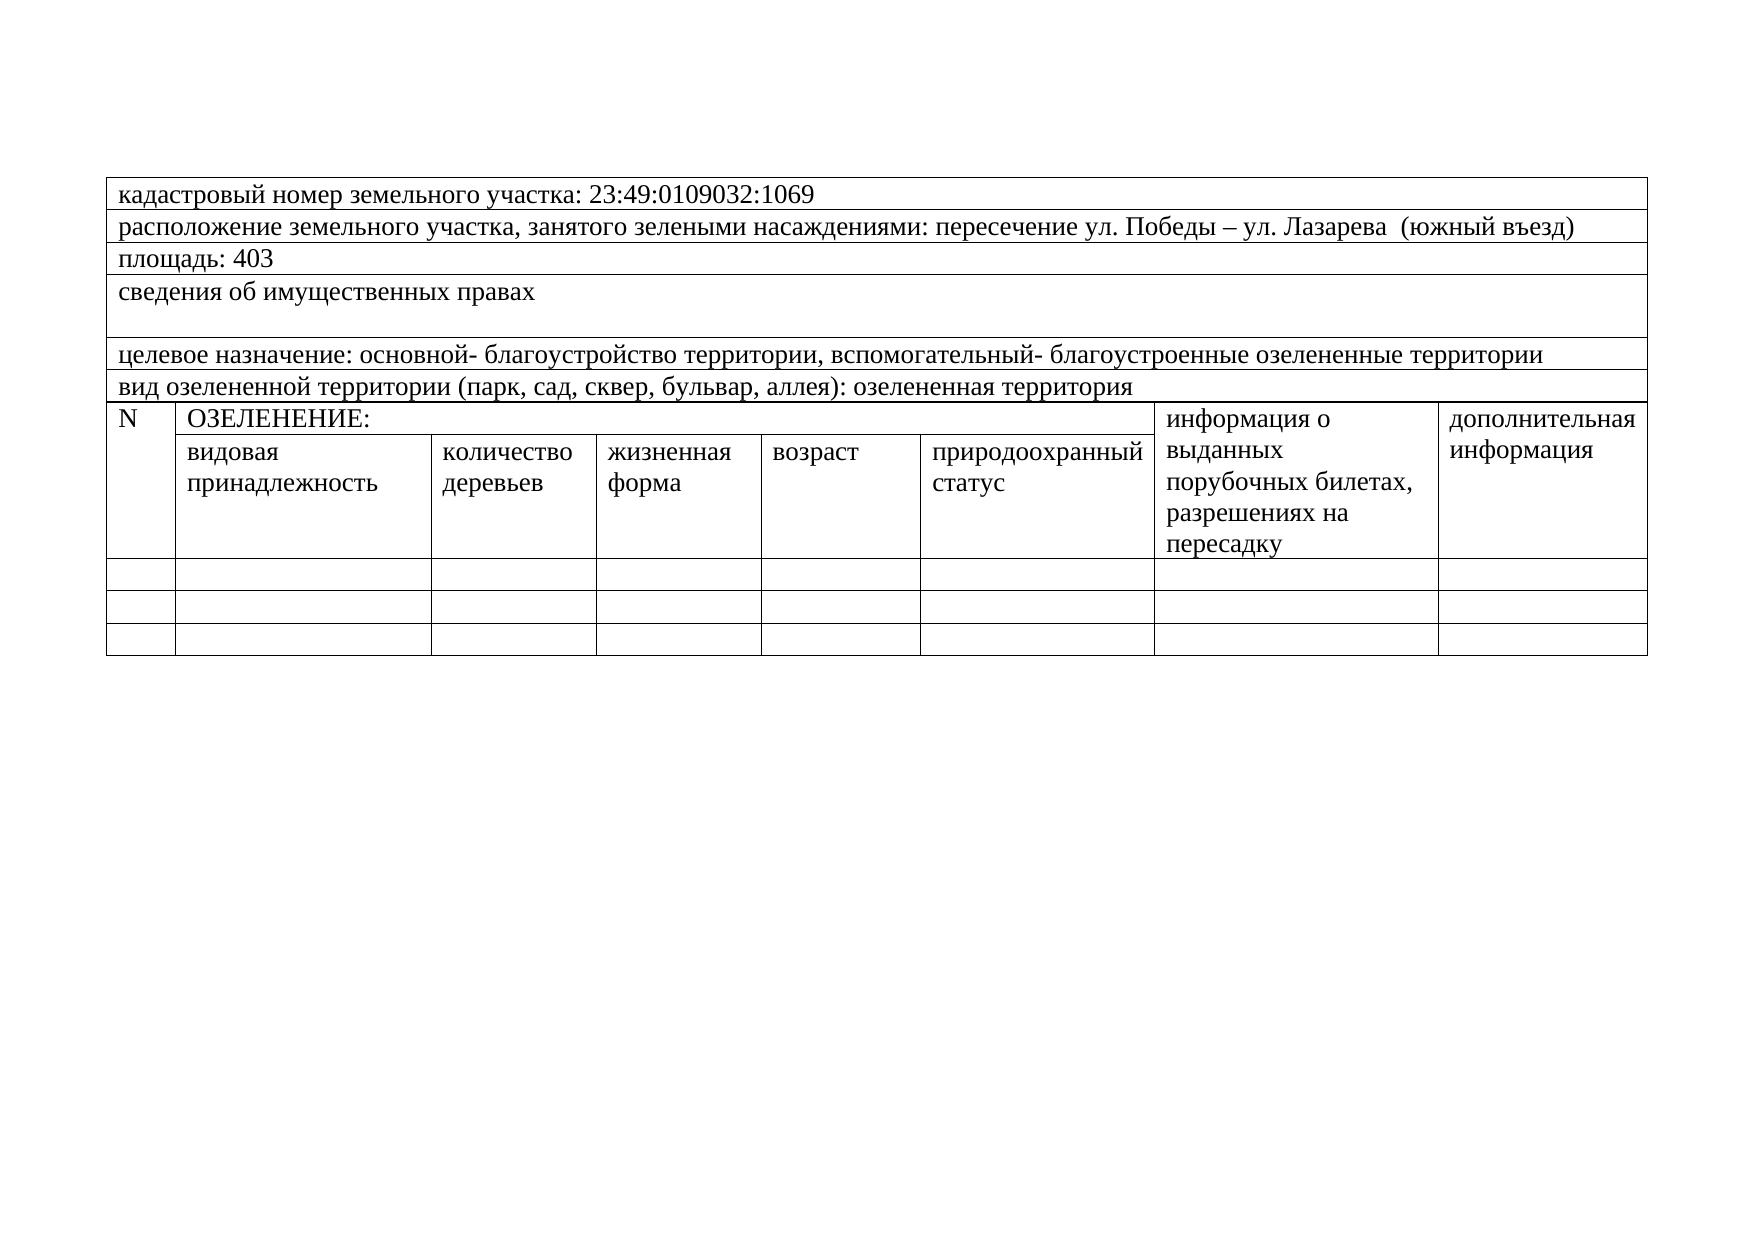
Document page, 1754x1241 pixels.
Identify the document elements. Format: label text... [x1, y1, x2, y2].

table_cell [1439, 591, 1647, 623]
table_cell [432, 624, 596, 655]
table_cell [921, 624, 1154, 655]
table_cell [176, 624, 431, 655]
table_cell [762, 591, 920, 623]
table_cell площадь: 403 [107, 243, 1647, 274]
table_cell вид озелененной территории (парк, сад, сквер, бульвар, аллея): озелененная территория [107, 370, 1647, 401]
table_cell сведения об имущественных правах [107, 275, 1647, 337]
table_cell [1155, 591, 1438, 623]
table_cell природоохранный статус [921, 435, 1154, 558]
table_cell [597, 559, 761, 590]
table_cell [762, 624, 920, 655]
table_cell [107, 559, 175, 590]
table_cell [597, 624, 761, 655]
table_cell [107, 591, 175, 623]
table_cell [176, 591, 431, 623]
table_header кадастровый номер земельного участка: 23:49:0109032:1069 [107, 178, 1647, 209]
table_cell [762, 559, 920, 590]
table_cell [921, 591, 1154, 623]
table_cell N [107, 403, 175, 558]
table_cell [107, 624, 175, 655]
table_cell жизненная форма [597, 435, 761, 558]
table_cell ОЗЕЛЕНЕНИЕ: [176, 403, 1154, 434]
table_cell информация о выданных порубочных билетах, разрешениях на пересадку [1155, 403, 1438, 558]
table_cell [1439, 624, 1647, 655]
table_cell [432, 591, 596, 623]
table_cell [597, 591, 761, 623]
table_cell возраст [762, 435, 920, 558]
table_cell [1155, 624, 1438, 655]
table_cell [176, 559, 431, 590]
table_cell расположение земельного участка, занятого зелеными насаждениями: пересечение ул. Победы – ул. Лазарева (южный въезд) [107, 210, 1647, 242]
table_cell [1155, 559, 1438, 590]
table_cell видовая принадлежность [176, 435, 431, 558]
table_cell [921, 559, 1154, 590]
table_cell дополнительная информация [1439, 403, 1647, 558]
table_cell количество деревьев [432, 435, 596, 558]
table_cell [1439, 559, 1647, 590]
table_cell целевое назначение: основной- благоустройство территории, вспомогательный- благоустроенные озелененные территории [107, 338, 1647, 369]
table_cell [432, 559, 596, 590]
